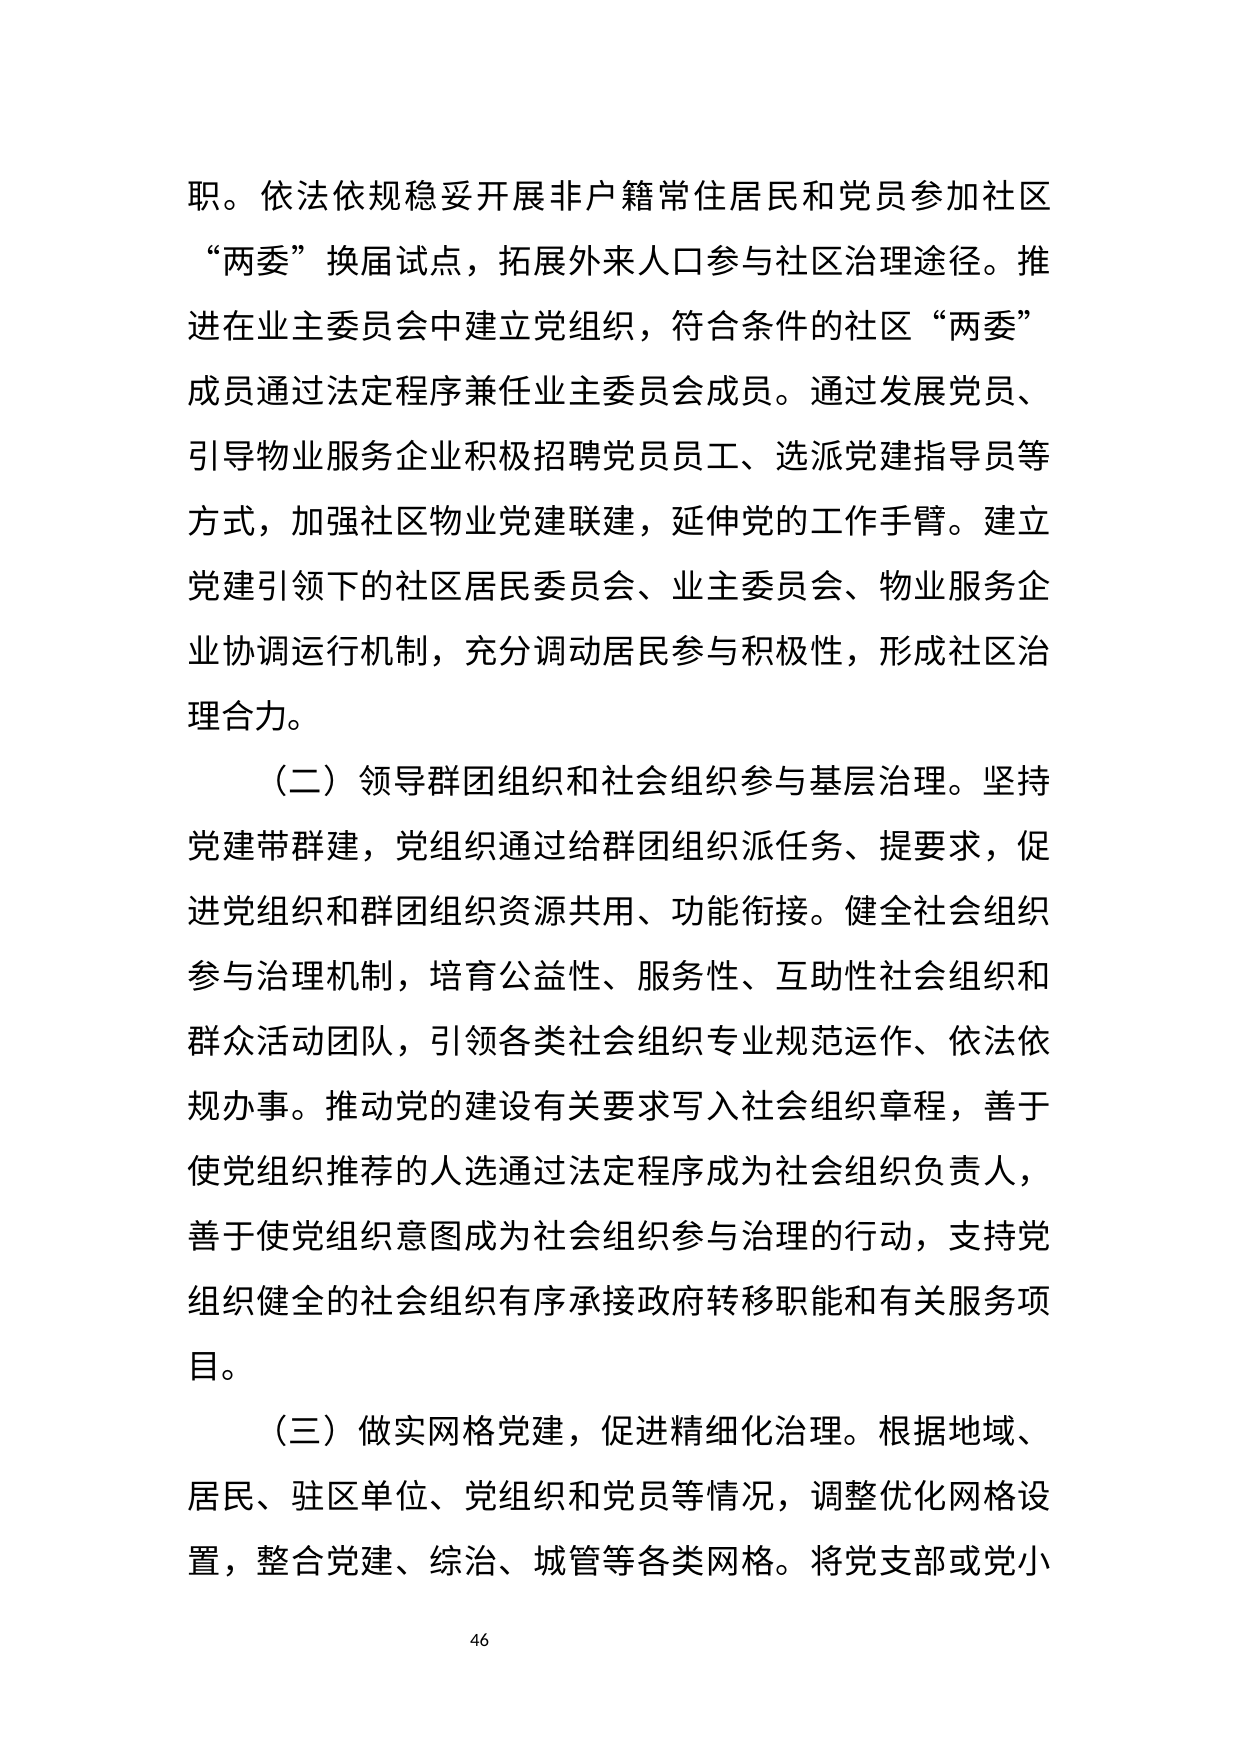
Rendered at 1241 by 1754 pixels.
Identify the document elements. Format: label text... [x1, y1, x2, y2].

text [187, 162, 1053, 747]
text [187, 1397, 1053, 1592]
text （二）领导群团组织和社会组织参与基层治理。坚持党建带群建，党组织通过给群团组织派任务、提要求，促进党组织和群团组织资源共用、功能衔接。健全社会组织参与治理机制，培育公益性、服务性、互助性社会组织和群众活动团队，引领各类社会组织专业规范运作、依法依规办事。推动党的建设有关要求写入社会组织章程，善于使党组织推荐的人选通过法定程序成为社会组织负责人，善于使党组织意图成为社会组织参与治理的行动，支持党组织健全的社会组织有序承接政府转移职能和有关服务项目。 [187, 747, 1053, 1397]
